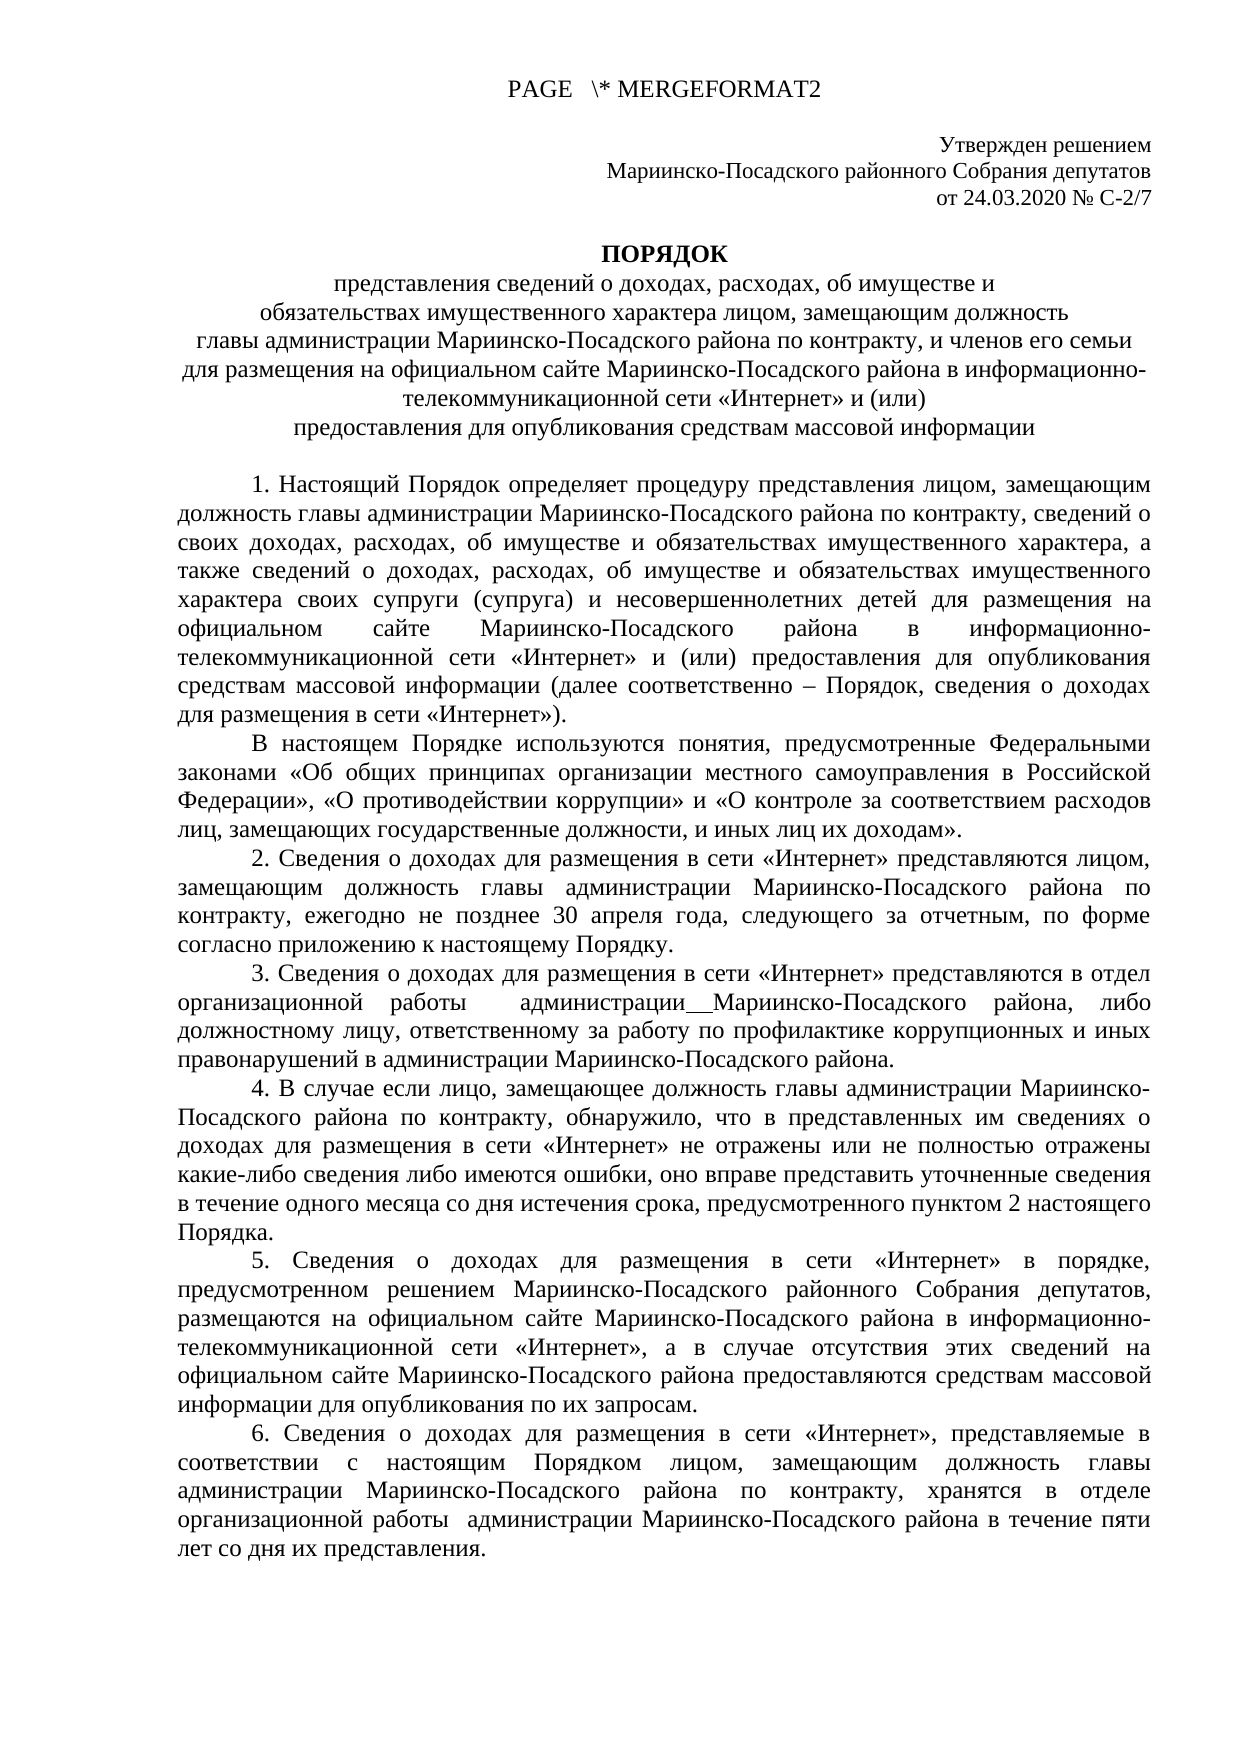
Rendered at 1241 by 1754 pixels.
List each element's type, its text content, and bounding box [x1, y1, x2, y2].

text Мариинско-Посадского районного Собрания депутатов [177, 158, 1152, 184]
text ПОРЯДОК [177, 239, 1152, 268]
text Утвержден решением [177, 131, 1152, 158]
text предоставления для опубликования средствам массовой информации [177, 412, 1152, 440]
text В настоящем Порядке используются понятия, предусмотренные Федеральными законами «Об общих принципах организации местного самоуправления в Российской Федерации», «О противодействии коррупции» и «О контроле за соответствием расходов лиц, замещающих государственные должности, и иных лиц их доходам». [177, 728, 1152, 843]
text 1. Настоящий Порядок определяет процедуру представления лицом, замещающим должность главы администрации Мариинско-Посадского района по контракту, сведений о своих доходах, расходах, об имуществе и обязательствах имущественного характера, а также сведений о доходах, расходах, об имуществе и обязательствах имущественного характера своих супруги (супруга) и несовершеннолетних детей для размещения на официальном сайте Мариинско-Посадского района в информационно-телекоммуникационной сети «Интернет» и (или) предоставления для опубликования средствам массовой информации (далее соответственно – Порядок, сведения о доходах для размещения в сети «Интернет»). [177, 469, 1152, 728]
text 3. Сведения о доходах для размещения в сети «Интернет» представляются в отдел организационной работы администрации Мариинско-Посадского района, либо должностному лицу, ответственному за работу по профилактике коррупционных и иных правонарушений в администрации Мариинско-Посадского района. [177, 958, 1152, 1073]
text представления сведений о доходах, расходах, об имуществе и [177, 268, 1152, 297]
text обязательствах имущественного характера лицом, замещающим должность [177, 297, 1152, 325]
text 4. В случае если лицо, замещающее должность главы администрации Мариинско-Посадского района по контракту, обнаружило, что в представленных им сведениях о доходах для размещения в сети «Интернет» не отражены или не полностью отражены какие-либо сведения либо имеются ошибки, оно вправе представить уточненные сведения в течение одного месяца со дня истечения срока, предусмотренного пунктом 2 настоящего Порядка. [177, 1073, 1152, 1245]
text от 24.03.2020 № С-2/7 [177, 184, 1152, 210]
text 2. Сведения о доходах для размещения в сети «Интернет» представляются лицом, замещающим должность главы администрации Мариинско-Посадского района по контракту, ежегодно не позднее 30 апреля года, следующего за отчетным, по форме согласно приложению к настоящему Порядку. [177, 843, 1152, 958]
text 6. Сведения о доходах для размещения в сети «Интернет», представляемые в соответствии с настоящим Порядком лицом, замещающим должность главы администрации Мариинско-Посадского района по контракту, хранятся в отделе организационной работы администрации Мариинско-Посадского района в течение пяти лет со дня их представления. [177, 1418, 1152, 1562]
text 5. Сведения о доходах для размещения в сети «Интернет» в порядке, предусмотренном решением Мариинско-Посадского районного Собрания депутатов, размещаются на официальном сайте Мариинско-Посадского района в информационно-телекоммуникационной сети «Интернет», а в случае отсутствия этих сведений на официальном сайте Мариинско-Посадского района предоставляются средствам массовой информации для опубликования по их запросам. [177, 1245, 1152, 1418]
text главы администрации Мариинско-Посадского района по контракту, и членов его семьи для размещения на официальном сайте Мариинско-Посадского района в информационно-телекоммуникационной сети «Интернет» и (или) [177, 325, 1152, 412]
